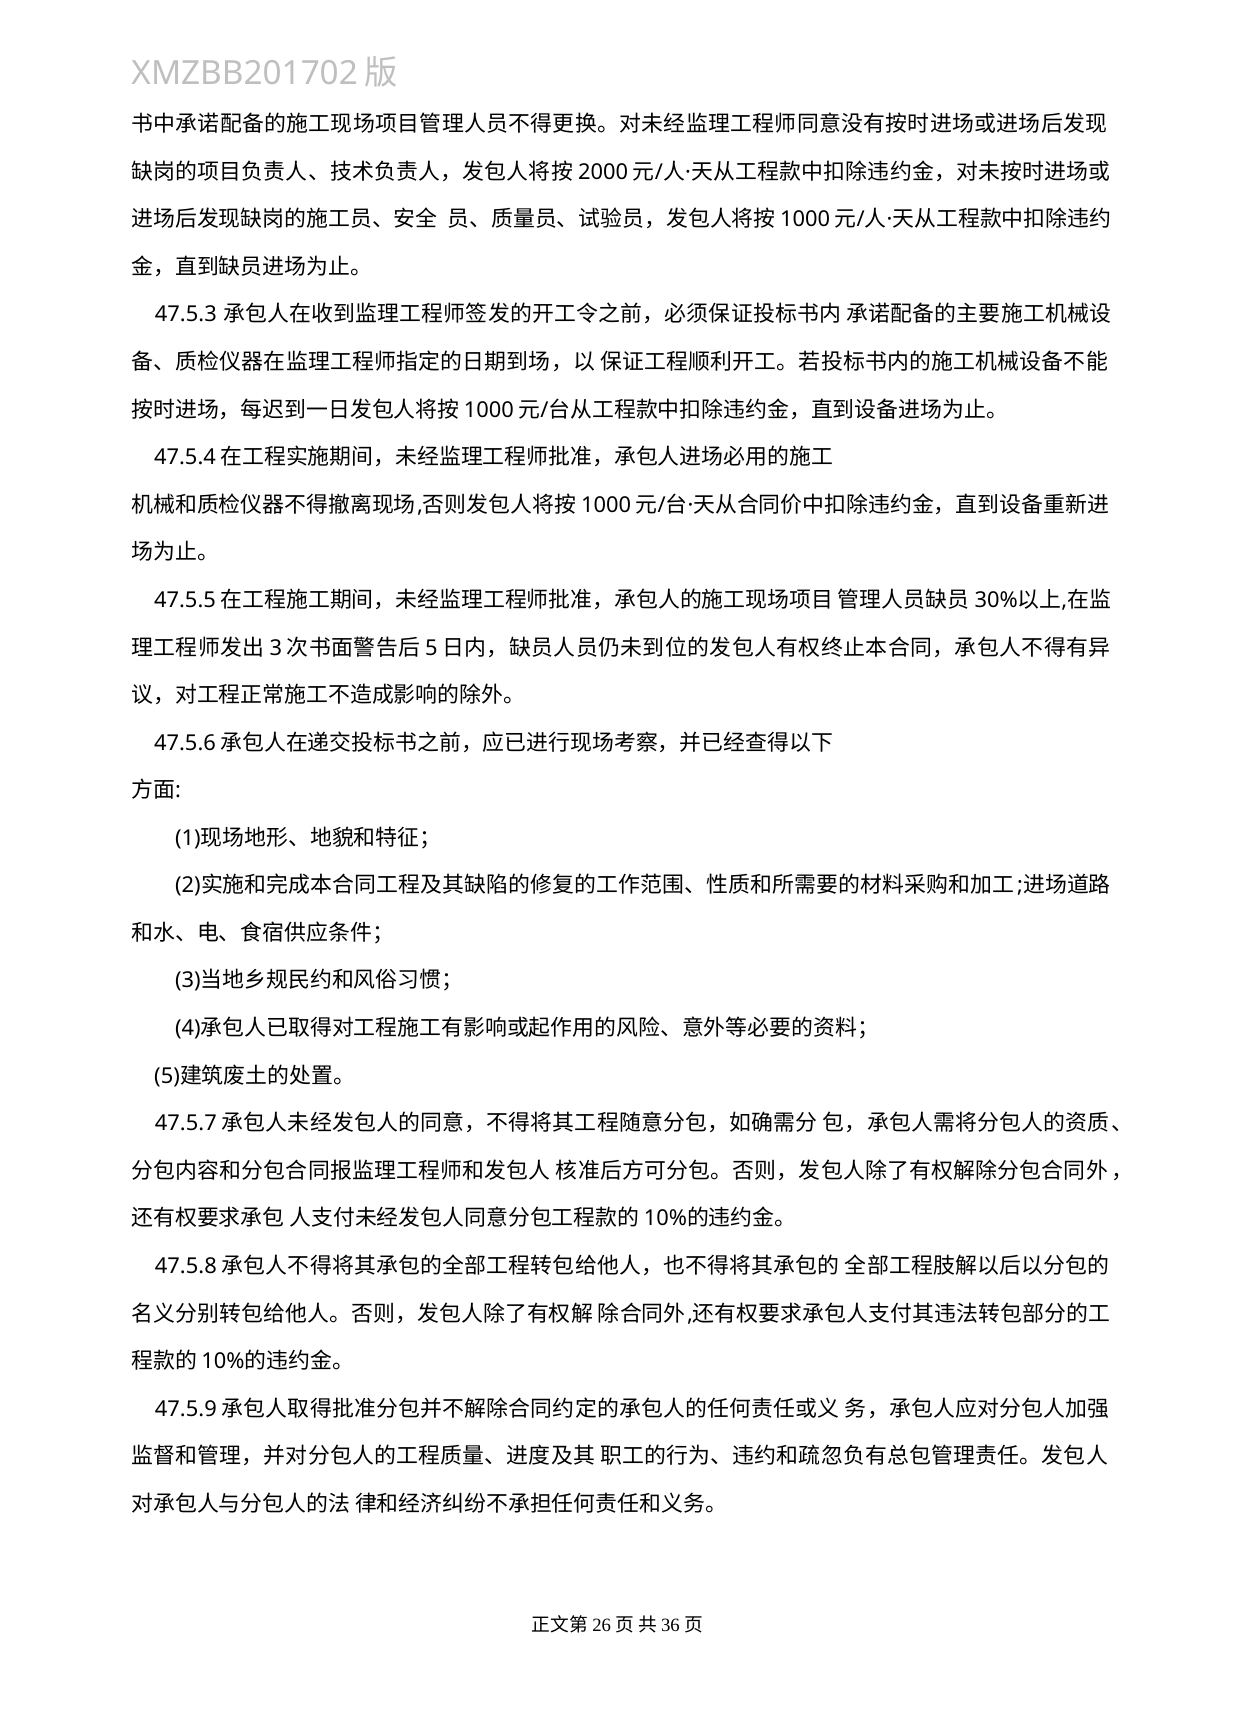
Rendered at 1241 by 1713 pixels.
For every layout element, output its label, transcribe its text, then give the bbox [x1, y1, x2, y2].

text 47.5.3 承包人在收到监理工程师签发的开工令之前，必须保证投标书内 承诺配备的主要施工机械设备、质检仪器在监理工程师指定的日期到场，以 保证工程顺利开工。若投标书内的施工机械设备不能按时进场，每迟到一日发包人将按1000元/台从工程款中扣除违约金，直到设备进场为止。 [131, 296, 1111, 423]
text (2)实施和完成本合同工程及其缺陷的修复的工作范围、性质和所需要的材料采购和加工;进场道路和水、电、食宿供应条件； [131, 867, 1111, 947]
text (3)当地乡规民约和风俗习惯； [131, 962, 1111, 994]
text (4)承包人已取得对工程施工有影响或起作用的风险、意外等必要的资料； [131, 1010, 1111, 1042]
text 方面: [131, 772, 1111, 804]
text 机械和质检仪器不得撤离现场,否则发包人将按1000元/台·天从合同价中扣除违约金，直到设备重新进场为止。 [131, 487, 1111, 566]
text (5)建筑废土的处置。 [131, 1058, 1111, 1089]
text 47.5.5在工程施工期间，未经监理工程师批准，承包人的施工现场项目 管理人员缺员30%以上,在监理工程师发出3次书面警告后5日内，缺员人员仍未到位的发包人有权终止本合同，承包人不得有异议，对工程正常施工不造成影响的除外。 [131, 582, 1111, 709]
text 47.5.9承包人取得批准分包并不解除合同约定的承包人的任何责任或义 务，承包人应对分包人加强监督和管理，并对分包人的工程质量、进度及其 职工的行为、违约和疏忽负有总包管理责任。发包人对承包人与分包人的法 律和经济纠纷不承担任何责任和义务。 [131, 1391, 1111, 1518]
text (1)现场地形、地貌和特征； [131, 820, 1111, 852]
text 47.5.7承包人未经发包人的同意，不得将其工程随意分包，如确需分 包，承包人需将分包人的资质、分包内容和分包合同报监理工程师和发包人 核准后方可分包。否则，发包人除了有权解除分包合同外，还有权要求承包 人支付未经发包人同意分包工程款的10%的违约金。 [131, 1105, 1111, 1232]
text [131, 106, 1111, 281]
text 47.5.8承包人不得将其承包的全部工程转包给他人，也不得将其承包的 全部工程肢解以后以分包的名义分别转包给他人。否则，发包人除了有权解 除合同外,还有权要求承包人支付其违法转包部分的工程款的10%的违约金。 [131, 1248, 1111, 1375]
text 47.5.6承包人在递交投标书之前，应已进行现场考察，并已经查得以下 [131, 724, 1111, 756]
text 47.5.4在工程实施期间，未经监理工程师批准，承包人进场必用的施工 [131, 439, 1111, 471]
